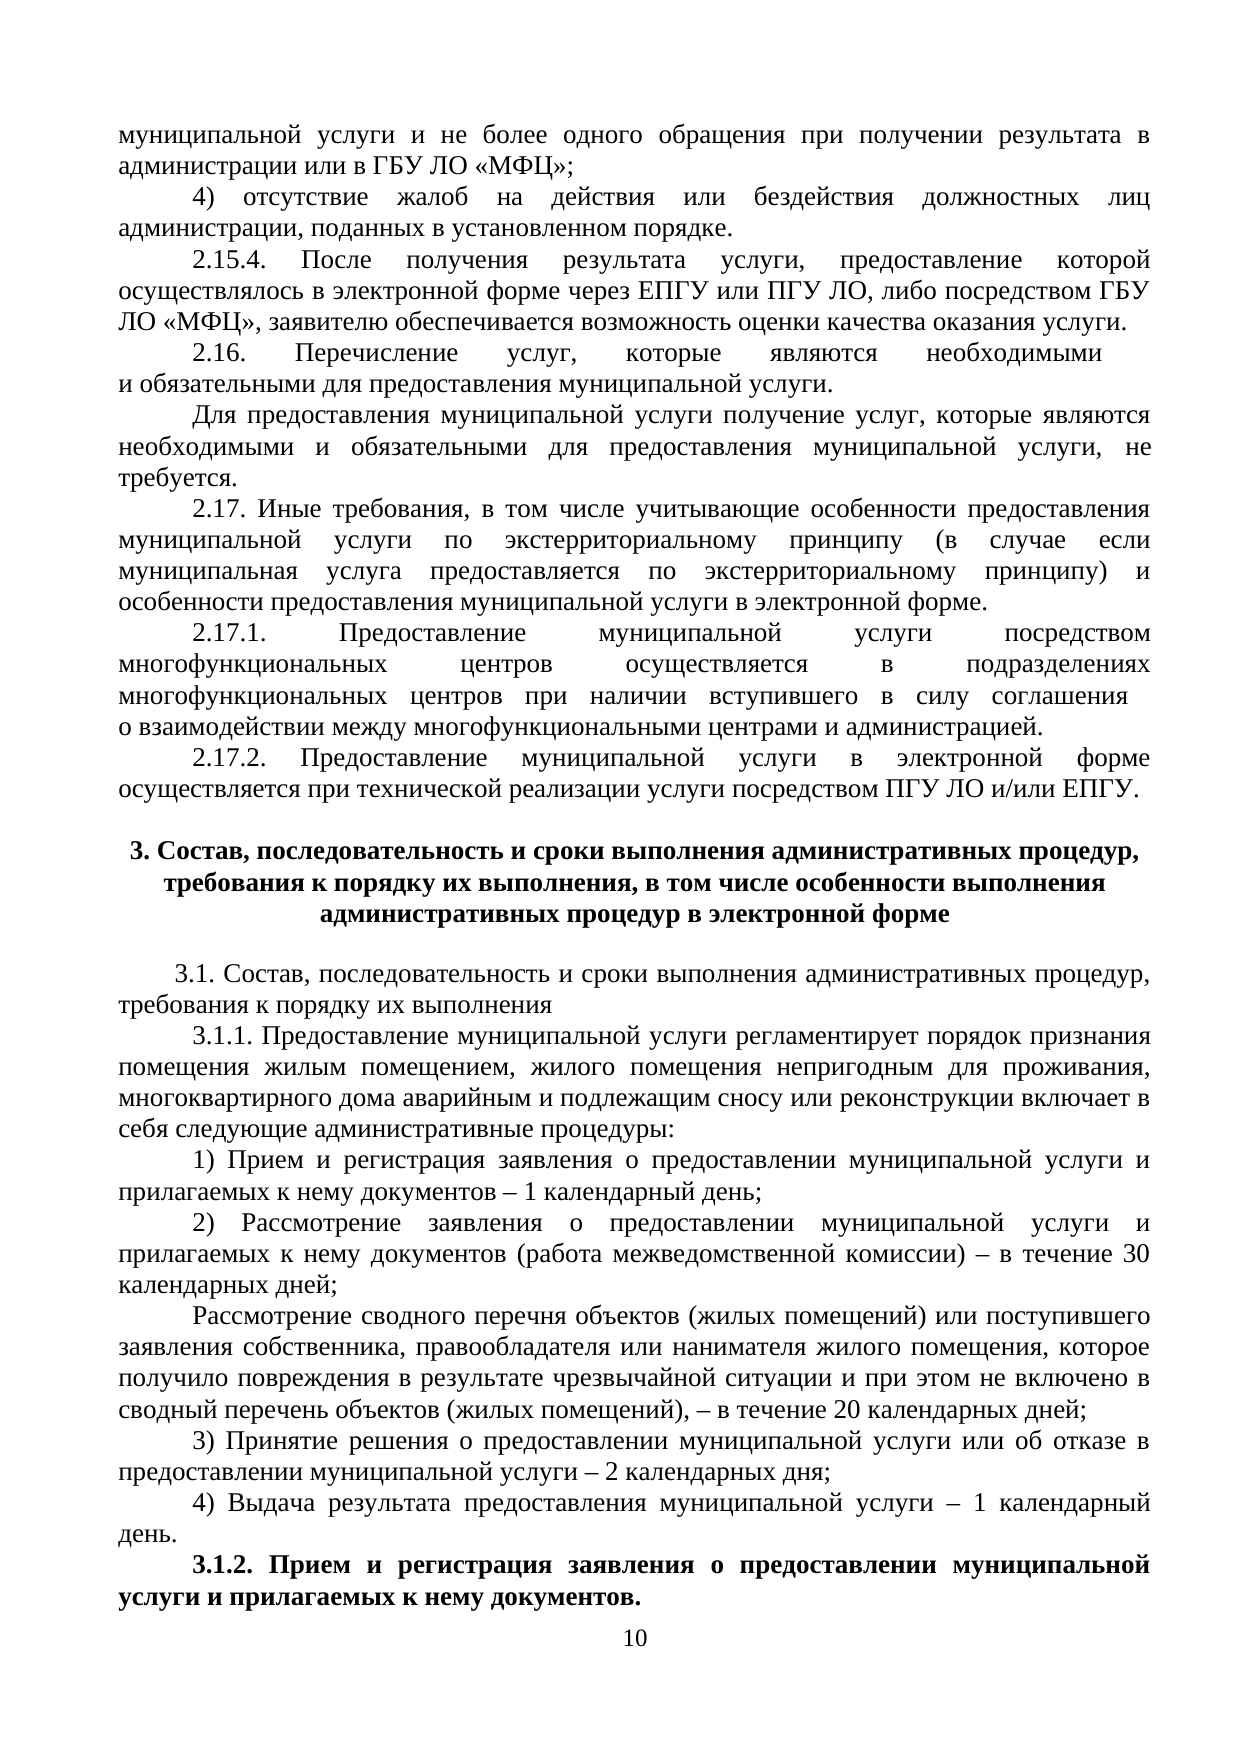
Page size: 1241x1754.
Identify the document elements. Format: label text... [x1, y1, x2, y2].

text Для предоставления муниципальной услуги получение услуг, которые являются необходимыми и обязательными для предоставления муниципальной услуги, не требуется. [118, 398, 1152, 492]
text 3.1. Состав, последовательность и сроки выполнения административных процедур, требования к порядку их выполнения [118, 957, 1152, 1019]
text 3.1.1. Предоставление муниципальной услуги регламентирует порядок признания помещения жилым помещением, жилого помещения непригодным для проживания, многоквартирного дома аварийным и подлежащим сносу или реконструкции включает в себя следующие административные процедуры: [118, 1019, 1152, 1143]
text 2.17. Иные требования, в том числе учитывающие особенности предоставления муниципальной услуги по экстерриториальному принципу (в случае если муниципальная услуга предоставляется по экстерриториальному принципу) и особенности предоставления муниципальной услуги в электронной форме. [118, 492, 1152, 616]
text Рассмотрение сводного перечня объектов (жилых помещений) или поступившего заявления собственника, правообладателя или нанимателя жилого помещения, которое получило повреждения в результате чрезвычайной ситуации и при этом не включено в сводный перечень объектов (жилых помещений), – в течение 20 календарных дней; [118, 1299, 1152, 1424]
subtitle 3. Состав, последовательность и сроки выполнения административных процедур, требования к порядку их выполнения, в том числе особенности выполнения административных процедур в электронной форме [118, 834, 1152, 928]
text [118, 118, 1152, 180]
text 4) отсутствие жалоб на действия или бездействия должностных лиц администрации, поданных в установленном порядке. [118, 180, 1152, 243]
text 2.16. Перечисление услуг, которые являются необходимыми и обязательными для предоставления муниципальной услуги. [118, 336, 1152, 398]
text 2.15.4. После получения результата услуги, предоставление которой осуществлялось в электронной форме через ЕПГУ или ПГУ ЛО, либо посредством ГБУ ЛО «МФЦ», заявителю обеспечивается возможность оценки качества оказания услуги. [118, 243, 1152, 336]
text 4) Выдача результата предоставления муниципальной услуги – 1 календарный день. [118, 1486, 1152, 1548]
text 3.1.2. Прием и регистрация заявления о предоставлении муниципальной услуги и прилагаемых к нему документов. [118, 1548, 1152, 1611]
text 2) Рассмотрение заявления о предоставлении муниципальной услуги и прилагаемых к нему документов (работа межведомственной комиссии) – в течение 30 календарных дней; [118, 1206, 1152, 1299]
text 3) Принятие решения о предоставлении муниципальной услуги или об отказе в предоставлении муниципальной услуги – 2 календарных дня; [118, 1424, 1152, 1486]
text 1) Прием и регистрация заявления о предоставлении муниципальной услуги и прилагаемых к нему документов – 1 календарный день; [118, 1143, 1152, 1206]
text 2.17.1. Предоставление муниципальной услуги посредством многофункциональных центров осуществляется в подразделениях многофункциональных центров при наличии вступившего в силу соглашения о взаимодействии между многофункциональными центрами и администрацией. [118, 616, 1152, 741]
text 2.17.2. Предоставление муниципальной услуги в электронной форме осуществляется при технической реализации услуги посредством ПГУ ЛО и/или ЕПГУ. [118, 741, 1152, 803]
